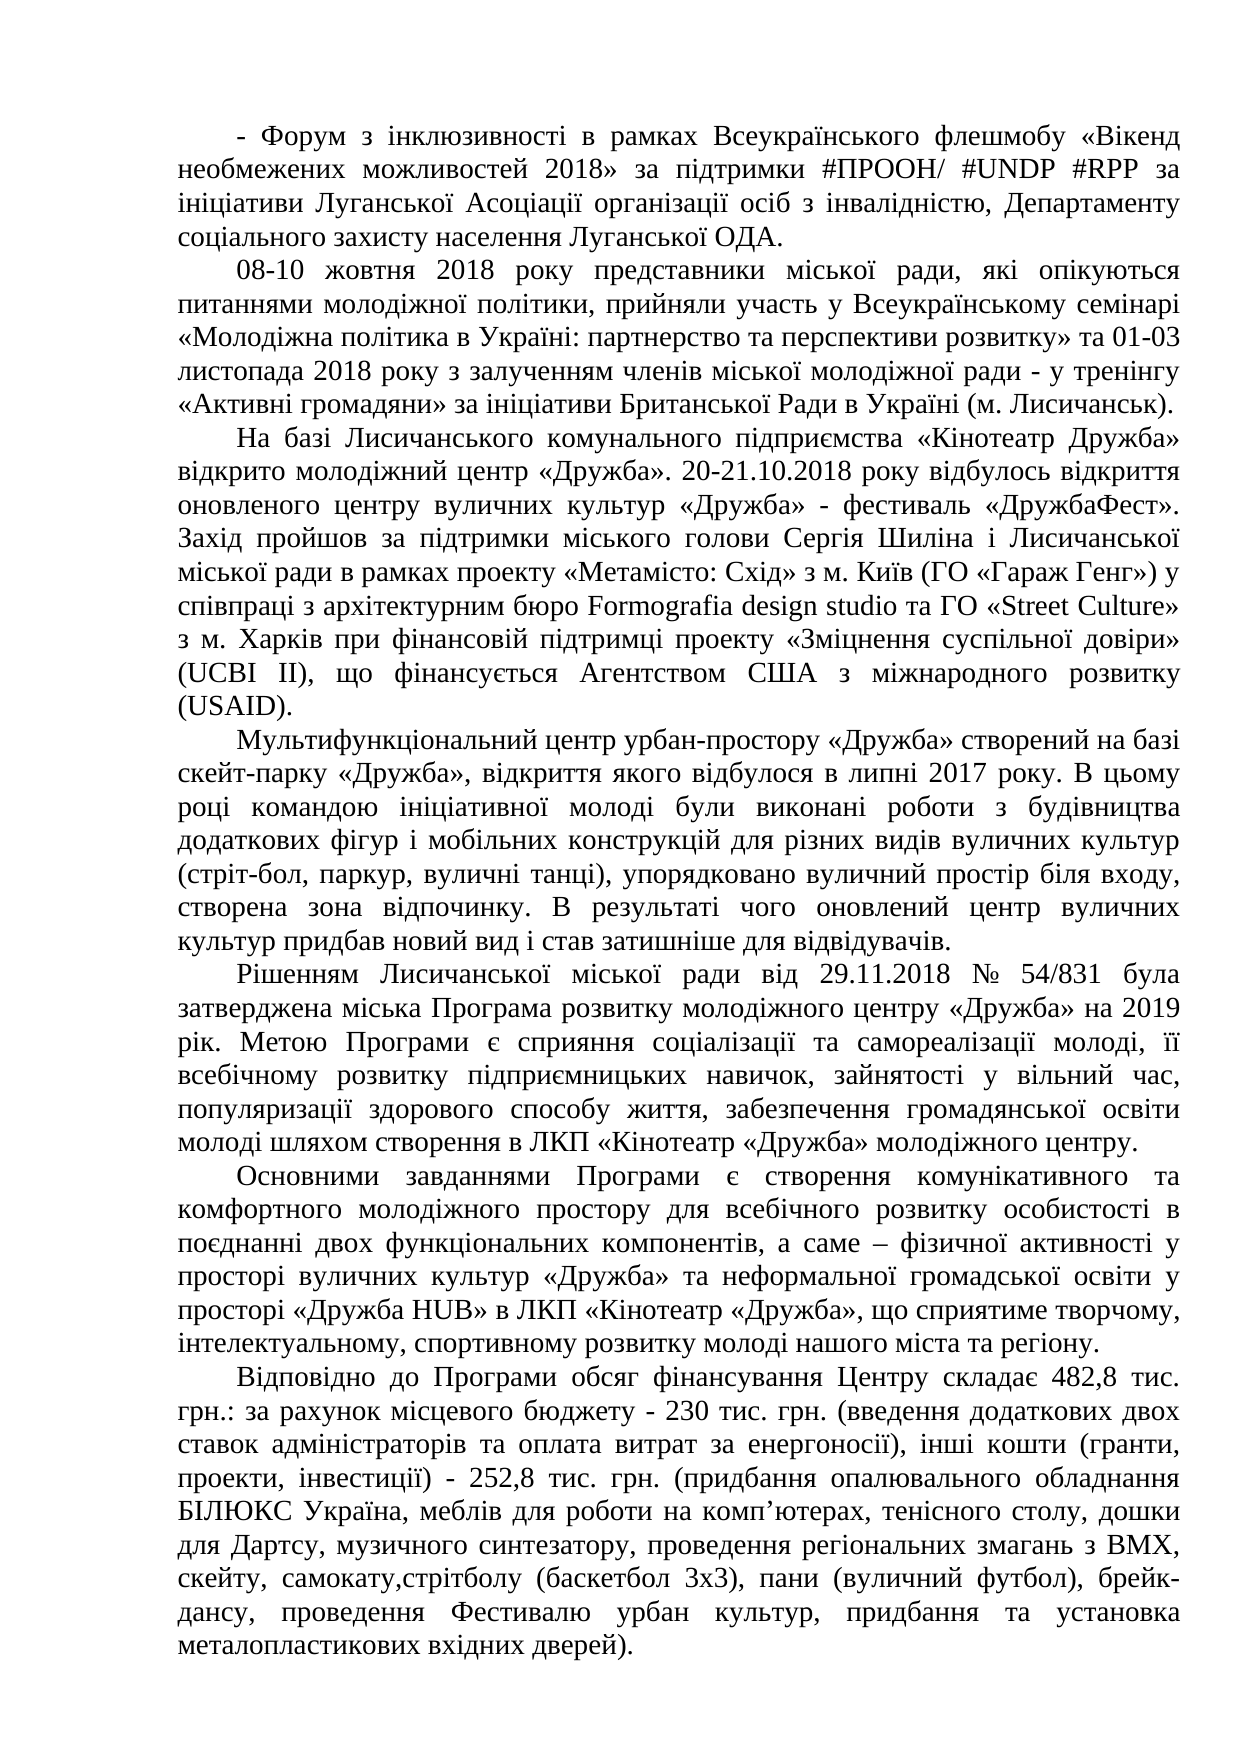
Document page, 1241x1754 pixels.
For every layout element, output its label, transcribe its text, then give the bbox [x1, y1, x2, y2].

text - Форум з інклюзивності в рамках Всеукраїнського флешмобу «Вікенд необмежених можливостей 2018» за підтримки #ПРООН/ #UNDP #RPP за ініціативи Луганської Асоцiацiї органiзацiї осіб з інвалідністю, Департаменту соціального захисту населення Луганської ОДА. [177, 118, 1181, 252]
text На базі Лисичанського комунального підприємства «Кінотеатр Дружба» відкрито молодіжний центр «Дружба». 20-21.10.2018 року відбулось відкриття оновленого центру вуличних культур «Дружба» - фестиваль «ДружбаФест». Захід пройшов за підтримки міського голови Сергія Шиліна і Лисичанської міської ради в рамках проекту «Метамісто: Схід» з м. Київ (ГО «Гараж Генг») у співпраці з архітектурним бюро Formografia design studio та ГО «Street Culture» з м. Харків при фінансовій підтримці проекту «Зміцнення суспільної довіри» (UCBI II), що фінансується Агентством США з міжнародного розвитку (USAID). [177, 420, 1181, 722]
text Основними завданнями Програми є створення комунікативного та комфортного молодіжного простору для всебічного розвитку особистості в поєднанні двох функціональних компонентів, а саме – фізичної активності у просторі вуличних культур «Дружба» та неформальної громадської освіти у просторі «Дружба HUB» в ЛКП «Кінотеатр «Дружба», що сприятиме творчому, інтелектуальному, спортивному розвитку молоді нашого міста та регіону. [177, 1158, 1181, 1359]
text Відповідно до Програми обсяг фінансування Центру складає 482,8 тис. грн.: за рахунок місцевого бюджету - 230 тис. грн. (введення додаткових двох ставок адміністраторів та оплата витрат за енергоносії), інші кошти (гранти, проекти, інвестиції) - 252,8 тис. грн. (придбання опалювального обладнання БІЛЮКС Україна, меблів для роботи на комп’ютерах, тенісного столу, дошки для Дартсу, музичного синтезатору, проведення регіональних змагань з ВМХ, скейту, самокату,стрітболу (баскетбол 3х3), пани (вуличний футбол), брейк-дансу, проведення Фестивалю урбан культур, придбання та установка металопластикових вхідних дверей). [177, 1359, 1181, 1661]
text 08-10 жовтня 2018 року представники міської ради, які опікуються питаннями молодіжної політики, прийняли участь у Всеукраїнському семінарі «Молодіжна політика в Україні: партнерство та перспективи розвитку» та 01-03 листопада 2018 року з залученням членів міської молодіжної ради - у тренінгу «Активні громадяни» за ініціативи Британської Ради в Україні (м. Лисичанськ). [177, 252, 1181, 420]
text Мультифункціональний центр урбан-простору «Дружба» створений на базі скейт-парку «Дружба», відкриття якого відбулося в липні 2017 року. В цьому році командою ініціативної молоді були виконані роботи з будівництва додаткових фігур і мобільних конструкцій для різних видів вуличних культур (стріт-бол, паркур, вуличні танці), упорядковано вуличний простір біля входу, створена зона відпочинку. В результаті чого оновлений центр вуличних культур придбав новий вид і став затишніше для відвідувачів. [177, 722, 1181, 957]
text Рішенням Лисичанської міської ради від 29.11.2018 № 54/831 була затверджена міська Програма розвитку молодіжного центру «Дружба» на 2019 рік. Метою Програми є сприяння соціалізації та самореалізації молоді, її всебічному розвитку підприємницьких навичок, зайнятості у вільний час, популяризації здорового способу життя, забезпечення громадянської освіти молоді шляхом створення в ЛКП «Кінотеатр «Дружба» молодіжного центру. [177, 957, 1181, 1158]
